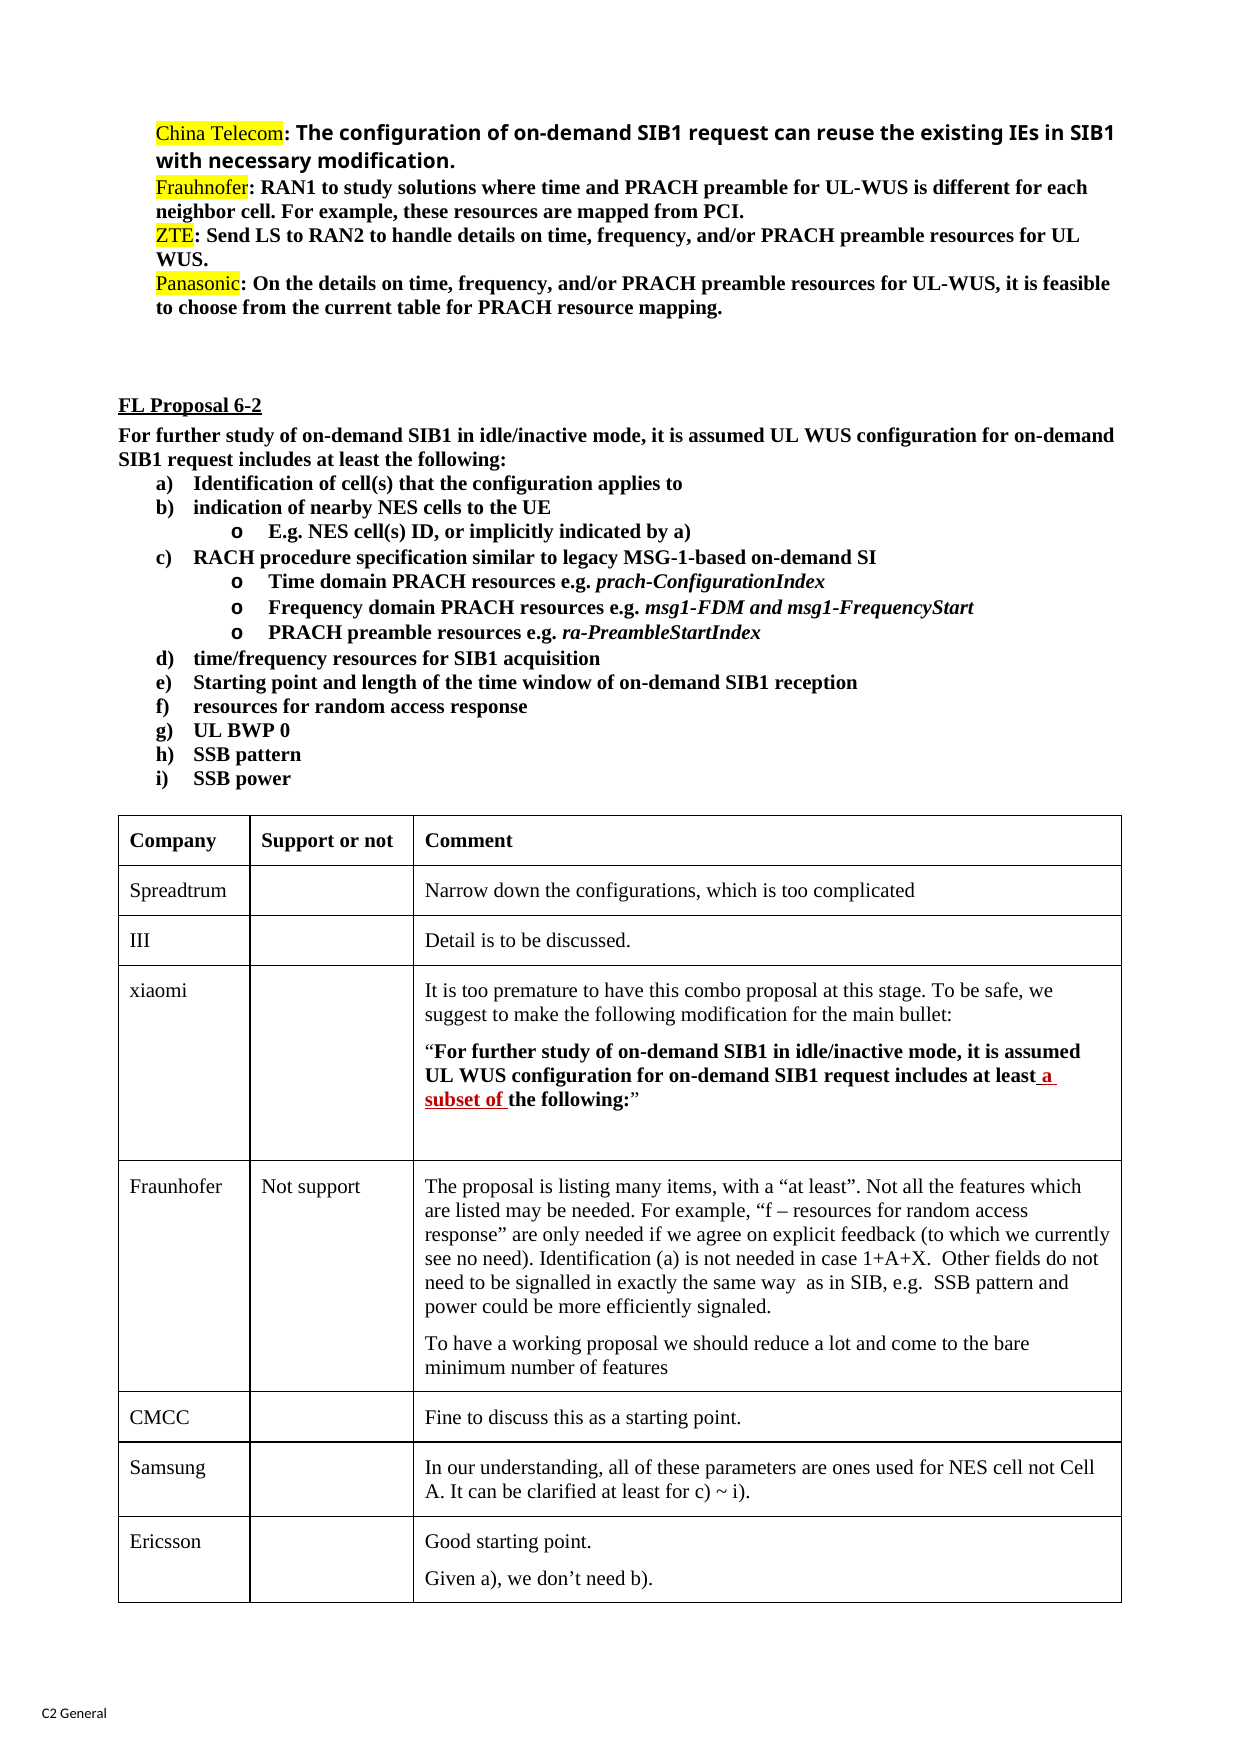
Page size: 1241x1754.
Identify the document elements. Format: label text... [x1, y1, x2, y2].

list time/frequency resources for SIB1 acquisition [156, 646, 1122, 670]
table_header Company [119, 816, 249, 864]
subtitle FL Proposal 6-2 [118, 392, 1122, 417]
table_cell It is too premature to have this combo proposal at this stage. To be safe, we suggest to make the following modification for the main bullet: “For further study of on-demand SIB1 in idle/inactive mode, it is assumed UL WUS configuration for on-demand SIB1 request includes at least a subset of the following:” [414, 966, 1121, 1160]
list E.g. NES cell(s) ID, or implicitly indicated by a) [231, 519, 1122, 545]
list Frequency domain PRACH resources e.g. msg1-FDM and msg1-FrequencyStart [231, 594, 1122, 620]
table_cell Fraunhofer [119, 1161, 249, 1391]
table_cell Narrow down the configurations, which is too complicated [414, 866, 1121, 915]
table_cell xiaomi [119, 966, 249, 1160]
table_cell The proposal is listing many items, with a “at least”. Not all the features which are listed may be needed. For example, “f – resources for random access response” are only needed if we agree on explicit feedback (to which we currently see no need). Identification (a) is not needed in case 1+A+X. Other fields do not need to be signalled in exactly the same way as in SIB, e.g. SSB pattern and power could be more efficiently signaled. To have a working proposal we should reduce a lot and come to the bare minimum number of features [414, 1161, 1121, 1391]
table_cell Ericsson [119, 1517, 249, 1602]
text For further study of on-demand SIB1 in idle/inactive mode, it is assumed UL WUS configuration for on-demand SIB1 request includes at least the following: [118, 423, 1122, 471]
list resources for random access response [156, 694, 1122, 718]
table_cell In our understanding, all of these parameters are ones used for NES cell not Cell A. It can be clarified at least for c) ~ i). [414, 1443, 1121, 1516]
table_cell [251, 1392, 413, 1441]
text Panasonic: On the details on time, frequency, and/or PRACH preamble resources for UL-WUS, it is feasible to choose from the current table for PRACH resource mapping. [156, 271, 1122, 319]
table_cell Detail is to be discussed. [414, 916, 1121, 965]
table_header Support or not [251, 816, 413, 864]
table_cell [251, 1517, 413, 1602]
list PRACH preamble resources e.g. ra-PreambleStartIndex [231, 620, 1122, 646]
table_cell [251, 966, 413, 1160]
list SSB pattern [156, 742, 1122, 766]
list Time domain PRACH resources e.g. prach-ConfigurationIndex [231, 569, 1122, 594]
text Frauhnofer: RAN1 to study solutions where time and PRACH preamble for UL-WUS is different for each neighbor cell. For example, these resources are mapped from PCI. [156, 175, 1122, 223]
list SSB power [156, 766, 1122, 790]
list RACH procedure specification similar to legacy MSG-1-based on-demand SI [156, 545, 1122, 569]
table_header Comment [414, 816, 1121, 864]
table_cell Samsung [119, 1443, 249, 1516]
list Identification of cell(s) that the configuration applies to [156, 471, 1122, 495]
table_cell Spreadtrum [119, 866, 249, 915]
list UL BWP 0 [156, 718, 1122, 742]
table_cell [251, 866, 413, 915]
table_cell III [119, 916, 249, 965]
table_cell Fine to discuss this as a starting point. [414, 1392, 1121, 1441]
table_cell CMCC [119, 1392, 249, 1441]
table_cell [251, 916, 413, 965]
table_cell [251, 1443, 413, 1516]
table_cell Not support [251, 1161, 413, 1391]
text China Telecom: The configuration of on-demand SIB1 request can reuse the existing IEs in SIB1 with necessary modification. [156, 118, 1122, 175]
text ZTE: Send LS to RAN2 to handle details on time, frequency, and/or PRACH preamble resources for UL WUS. [156, 223, 1122, 271]
table_cell Good starting point. Given a), we don’t need b). [414, 1517, 1121, 1602]
list Starting point and length of the time window of on-demand SIB1 reception [156, 670, 1122, 694]
list indication of nearby NES cells to the UE [156, 495, 1122, 519]
